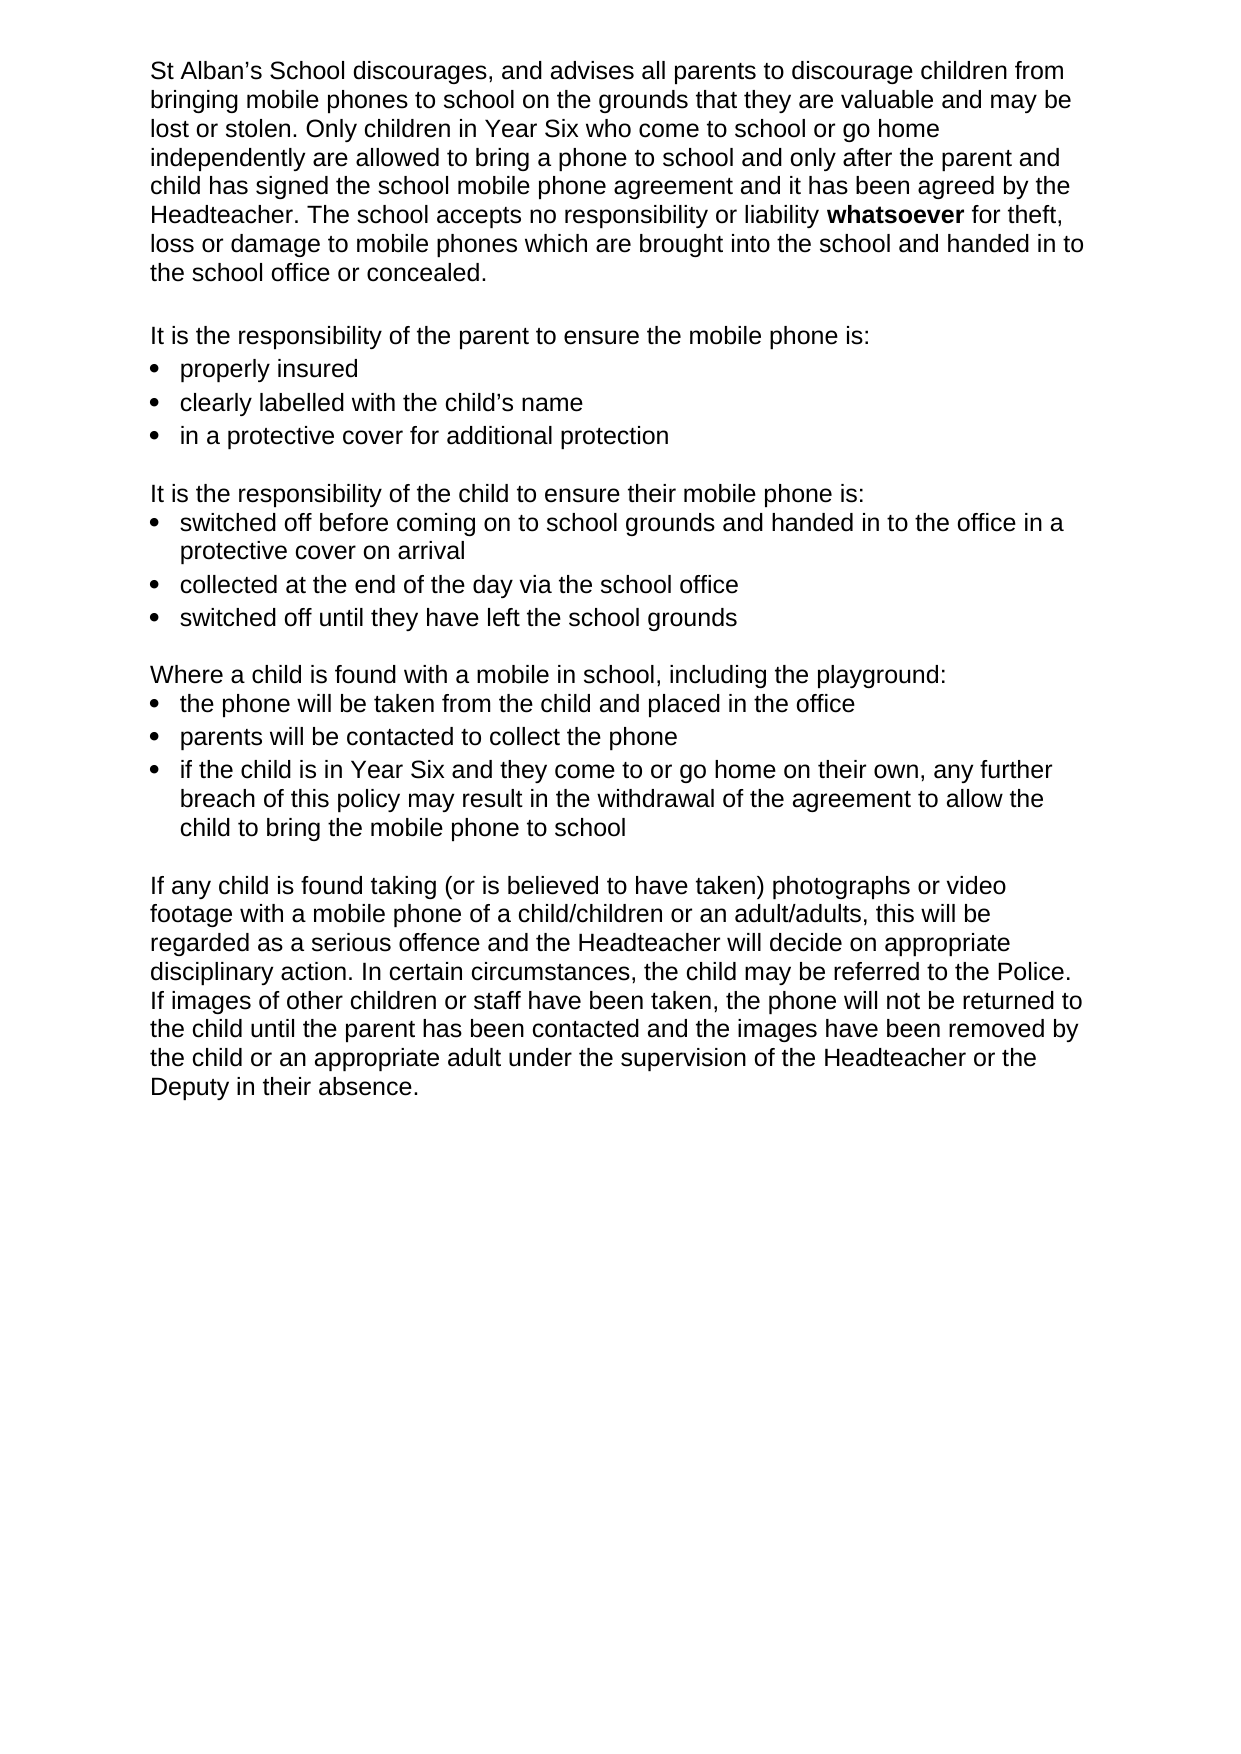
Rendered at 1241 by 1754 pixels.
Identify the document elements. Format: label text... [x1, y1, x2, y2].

text It is the responsibility of the parent to ensure the mobile phone is: [150, 321, 1090, 350]
list if the child is in Year Six and they come to or go home on their own, any further breach of this policy may result in the withdrawal of the agreement to allow the child to bring the mobile phone to school [150, 756, 1090, 842]
list the phone will be taken from the child and placed in the office [150, 689, 1090, 718]
text If any child is found taking (or is believed to have taken) photographs or video footage with a mobile phone of a child/children or an adult/adults, this will be regarded as a serious offence and the Headteacher will decide on appropriate disciplinary action. In certain circumstances, the child may be referred to the Police. If images of other children or staff have been taken, the phone will not be returned to the child until the parent has been contacted and the images have been removed by the child or an appropriate adult under the supervision of the Headteacher or the Deputy in their absence. [150, 871, 1090, 1101]
text Where a child is found with a mobile in school, including the playground: [150, 661, 1090, 689]
list parents will be contacted to collect the phone [150, 722, 1090, 751]
text St Alban’s School discourages, and advises all parents to discourage children from bringing mobile phones to school on the grounds that they are valuable and may be lost or stolen. Only children in Year Six who come to school or go home independently are allowed to bring a phone to school and only after the parent and child has signed the school mobile phone agreement and it has been agreed by the Headteacher. The school accepts no responsibility or liability whatsoever for theft, loss or damage to mobile phones which are brought into the school and handed in to the school office or concealed. [150, 56, 1090, 286]
text It is the responsibility of the child to ensure their mobile phone is: [150, 479, 1090, 507]
list collected at the end of the day via the school office [150, 569, 1090, 598]
list in a protective cover for additional protection [150, 421, 1090, 450]
list switched off before coming on to school grounds and handed in to the office in a protective cover on arrival [150, 507, 1090, 565]
list switched off until they have left the school grounds [150, 603, 1090, 632]
list properly insured [150, 354, 1090, 383]
list clearly labelled with the child’s name [150, 388, 1090, 417]
